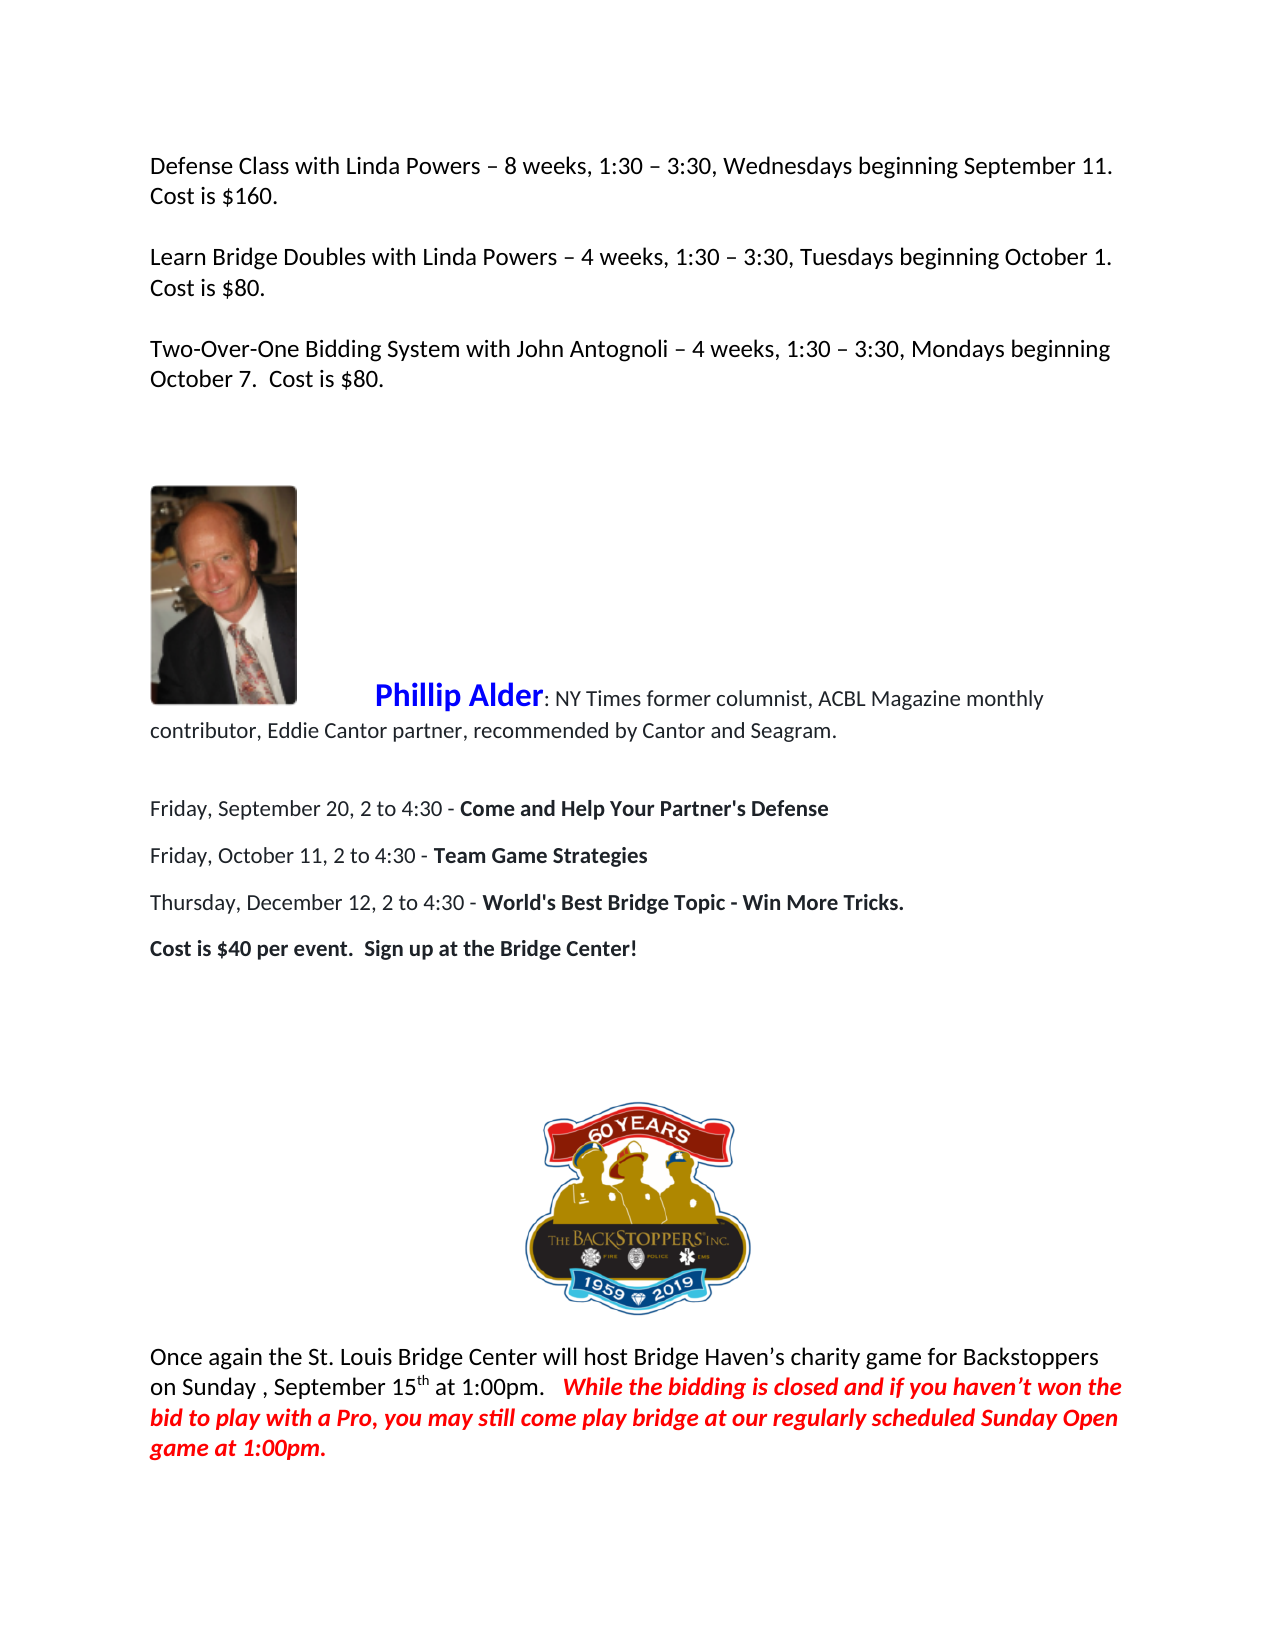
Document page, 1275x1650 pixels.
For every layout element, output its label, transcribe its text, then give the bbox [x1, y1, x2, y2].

picture [150, 485, 297, 706]
text Defense Class with Linda Powers – 8 weeks, 1:30 – 3:30, Wednesdays beginning September 11. Cost is $160. [150, 150, 1125, 211]
text Once again the St. Louis Bridge Center will host Bridge Haven’s charity game for Backstoppers on Sunday , September 15th at 1:00pm. While the bidding is closed and if you haven’t won the bid to play with a Pro, you may still come play bridge at our regularly scheduled Sunday Open game at 1:00pm. [150, 1341, 1125, 1463]
picture [504, 1075, 771, 1341]
text Phillip Alder: NY Times former columnist, ACBL Magazine monthly contributor, Eddie Cantor partner, recommended by Cantor and Seagram. [150, 486, 1125, 744]
text Friday, October 11, 2 to 4:30 - Team Game Strategies [150, 841, 1125, 869]
text Thursday, December 12, 2 to 4:30 - World's Best Bridge Topic - Win More Tricks. [150, 888, 1125, 916]
text Two-Over-One Bidding System with John Antognoli – 4 weeks, 1:30 – 3:30, Mondays beginning October 7. Cost is $80. [150, 333, 1125, 394]
text Cost is $40 per event. Sign up at the Bridge Center! [150, 934, 1125, 963]
text Learn Bridge Doubles with Linda Powers – 4 weeks, 1:30 – 3:30, Tuesdays beginning October 1. Cost is $80. [150, 242, 1125, 303]
text Friday, September 20, 2 to 4:30 - Come and Help Your Partner's Defense [150, 794, 1125, 822]
